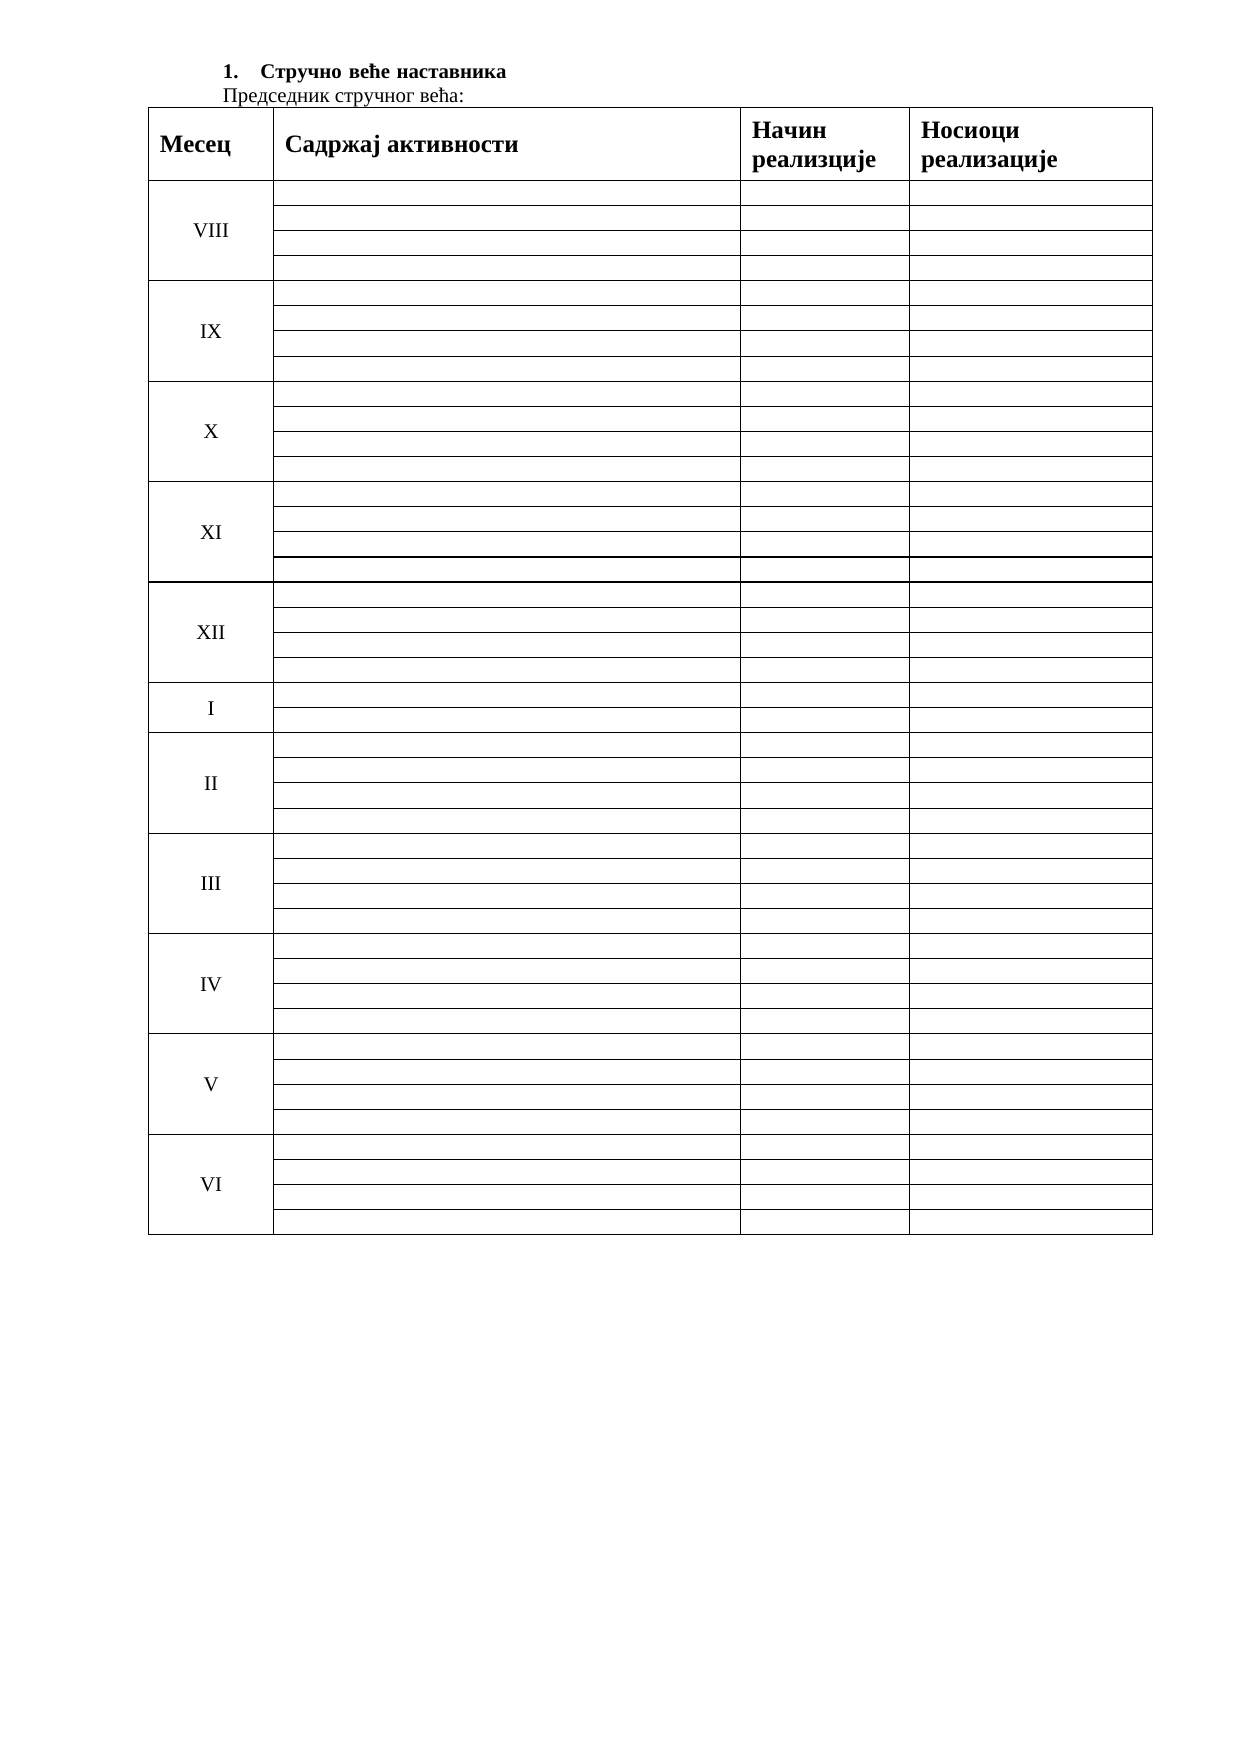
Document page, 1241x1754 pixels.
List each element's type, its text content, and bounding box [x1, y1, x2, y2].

table_cell [741, 1060, 909, 1083]
table_cell [910, 909, 1152, 933]
table_cell [274, 482, 740, 506]
table_cell [910, 357, 1152, 381]
table_cell [274, 633, 740, 657]
table_cell [274, 281, 740, 305]
table_cell [274, 708, 740, 732]
table_cell [741, 357, 909, 381]
table_cell [910, 432, 1152, 456]
table_cell [274, 382, 740, 406]
table_cell [910, 1034, 1152, 1058]
table_cell [910, 758, 1152, 782]
table_cell [274, 783, 740, 807]
table_cell [910, 608, 1152, 632]
table_cell [741, 1034, 909, 1058]
table_cell VI [149, 1135, 273, 1234]
table_cell [274, 1085, 740, 1109]
table_cell [741, 1110, 909, 1134]
table_cell [741, 1135, 909, 1159]
table_header Носиоци реализације [910, 108, 1152, 180]
table_cell X [149, 382, 273, 481]
table_cell [274, 407, 740, 431]
table_cell [741, 306, 909, 330]
table_cell [741, 783, 909, 807]
table_cell [910, 834, 1152, 858]
table_cell [910, 633, 1152, 657]
table_cell [910, 231, 1152, 255]
table_cell [910, 733, 1152, 757]
text Председник стручног већа: [148, 83, 1181, 107]
table_cell [741, 959, 909, 983]
table_cell [274, 231, 740, 255]
table_cell [910, 1009, 1152, 1033]
table_cell [910, 482, 1152, 506]
table_cell [910, 934, 1152, 958]
table_cell [910, 256, 1152, 280]
table_cell [274, 984, 740, 1008]
table_cell [910, 884, 1152, 908]
table_cell [910, 181, 1152, 205]
table_header Садржај активности [274, 108, 740, 180]
table_cell [274, 758, 740, 782]
table_cell [741, 432, 909, 456]
table_cell [910, 583, 1152, 607]
table_cell [741, 758, 909, 782]
table_cell [274, 306, 740, 330]
table_cell [741, 231, 909, 255]
table_cell [741, 1009, 909, 1033]
table_cell [741, 507, 909, 531]
table_cell [741, 256, 909, 280]
table_cell [910, 809, 1152, 832]
table_cell IX [149, 281, 273, 381]
table_cell [274, 884, 740, 908]
table_cell [274, 181, 740, 205]
table_cell [910, 1160, 1152, 1184]
table_cell IV [149, 934, 273, 1033]
table_cell [274, 1034, 740, 1058]
table_cell [274, 331, 740, 356]
table_cell [741, 181, 909, 205]
table_cell [274, 859, 740, 883]
table_cell [910, 507, 1152, 531]
table_cell [274, 658, 740, 682]
table_cell [741, 708, 909, 732]
table_cell [274, 683, 740, 707]
table_cell [910, 457, 1152, 481]
table_cell [741, 532, 909, 556]
table_cell [274, 934, 740, 958]
table_cell [910, 708, 1152, 732]
table_cell [910, 1060, 1152, 1083]
table_cell [910, 306, 1152, 330]
table_cell [274, 1110, 740, 1134]
table_cell [741, 733, 909, 757]
table_cell [741, 683, 909, 707]
table_cell [274, 1210, 740, 1234]
table_cell [910, 407, 1152, 431]
table_cell [741, 1210, 909, 1234]
table_cell [274, 809, 740, 832]
table_cell [741, 884, 909, 908]
table_cell [910, 532, 1152, 556]
table_cell [910, 683, 1152, 707]
table_cell [274, 457, 740, 481]
table_cell [910, 281, 1152, 305]
table_cell XII [149, 583, 273, 682]
table_cell [910, 1085, 1152, 1109]
table_cell [274, 1135, 740, 1159]
table_cell [274, 206, 740, 230]
table_cell [910, 959, 1152, 983]
table_cell [274, 834, 740, 858]
table_cell [910, 1210, 1152, 1234]
table_cell III [149, 834, 273, 933]
table_cell [274, 959, 740, 983]
table_cell VIII [149, 181, 273, 280]
table_cell [274, 357, 740, 381]
table_cell [741, 658, 909, 682]
table_cell [274, 558, 740, 581]
table_cell [741, 457, 909, 481]
table_header Начин реализције [741, 108, 909, 180]
table_cell [274, 1185, 740, 1209]
table_cell [741, 984, 909, 1008]
table_cell [741, 859, 909, 883]
table_cell [910, 658, 1152, 682]
table_cell [910, 206, 1152, 230]
table_cell [274, 532, 740, 556]
table_cell [741, 633, 909, 657]
table_cell [910, 331, 1152, 356]
table_header Mесец [149, 108, 273, 180]
table_cell [274, 507, 740, 531]
table_cell [741, 1185, 909, 1209]
table_cell [910, 859, 1152, 883]
table_cell [910, 558, 1152, 581]
table_cell [741, 482, 909, 506]
table_cell I [149, 683, 273, 732]
table_cell [741, 1160, 909, 1184]
table_cell [274, 733, 740, 757]
table_cell [274, 256, 740, 280]
table_cell [741, 407, 909, 431]
table_cell [741, 281, 909, 305]
table_cell [274, 583, 740, 607]
list Стручно веће наставника [223, 59, 1181, 83]
table_cell [910, 783, 1152, 807]
table_cell [274, 1009, 740, 1033]
table_cell [741, 382, 909, 406]
table_cell [741, 558, 909, 581]
table_cell [741, 1085, 909, 1109]
table_cell [910, 1110, 1152, 1134]
table_cell [274, 1160, 740, 1184]
table_cell [910, 1185, 1152, 1209]
table_cell V [149, 1034, 273, 1134]
table_cell [274, 1060, 740, 1083]
table_cell [741, 909, 909, 933]
table_cell [741, 583, 909, 607]
table_cell [910, 1135, 1152, 1159]
table_cell [274, 608, 740, 632]
table_cell [274, 909, 740, 933]
table_cell [274, 432, 740, 456]
table_cell [741, 934, 909, 958]
table_cell [741, 809, 909, 832]
table_cell [741, 206, 909, 230]
table_cell [910, 984, 1152, 1008]
table_cell [741, 834, 909, 858]
table_cell XI [149, 482, 273, 581]
table_cell [910, 382, 1152, 406]
table_cell II [149, 733, 273, 832]
table_cell [741, 331, 909, 356]
table_cell [741, 608, 909, 632]
